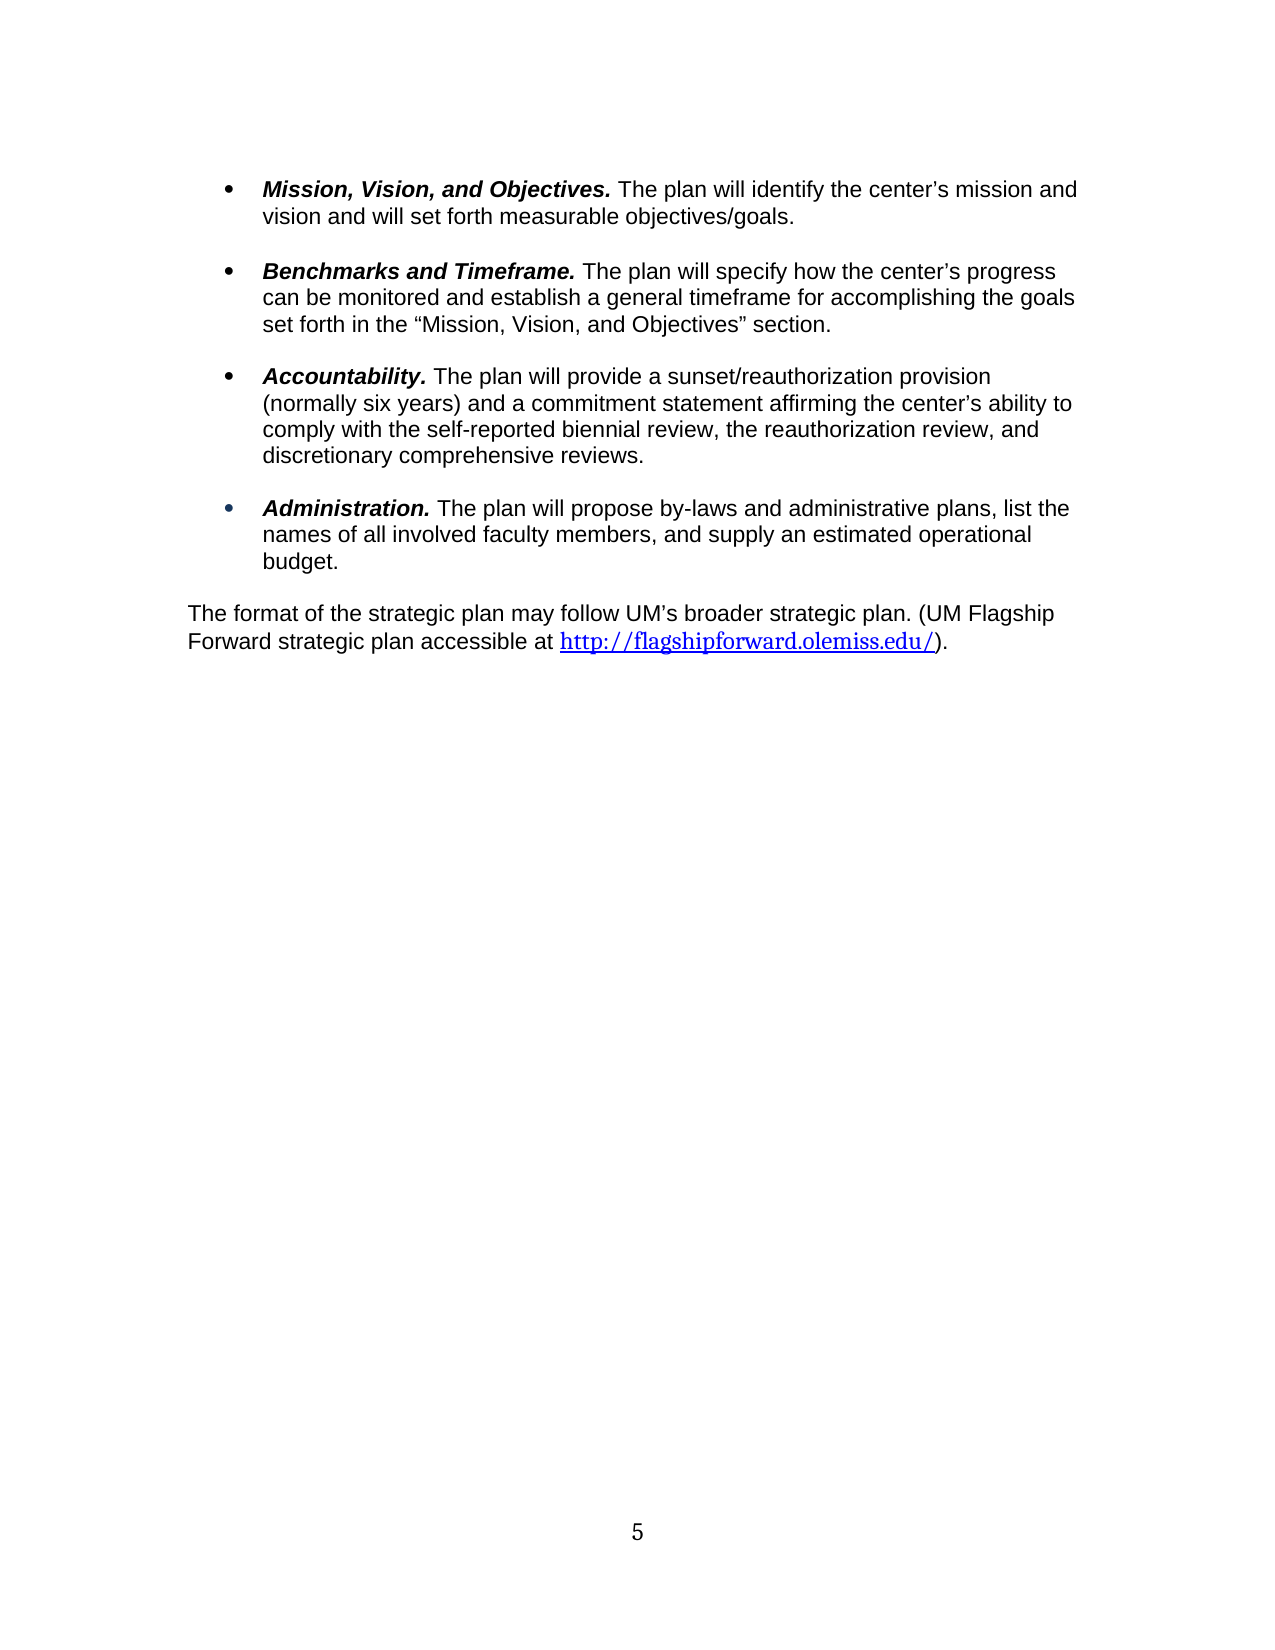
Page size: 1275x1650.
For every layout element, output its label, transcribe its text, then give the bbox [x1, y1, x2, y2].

list Mission, Vision, and Objectives. The plan will identify the center’s mission and vision and will set forth measurable objectives/goals. [225, 176, 1087, 258]
text The format of the strategic plan may follow UM’s broader strategic plan. (UM Flagship Forward strategic plan accessible at http://flagshipforward.olemiss.edu/). [187, 600, 1087, 656]
list Accountability. The plan will provide a sunset/reauthorization provision (normally six years) and a commitment statement affirming the center’s ability to comply with the self-reported biennial review, the reauthorization review, and discretionary comprehensive reviews. [225, 363, 1087, 469]
list Administration. The plan will propose by-laws and administrative plans, list the names of all involved faculty members, and supply an estimated operational budget. [225, 495, 1087, 574]
list Benchmarks and Timeframe. The plan will specify how the center’s progress can be monitored and establish a general timeframe for accomplishing the goals set forth in the “Mission, Vision, and Objectives” section. [225, 258, 1087, 337]
